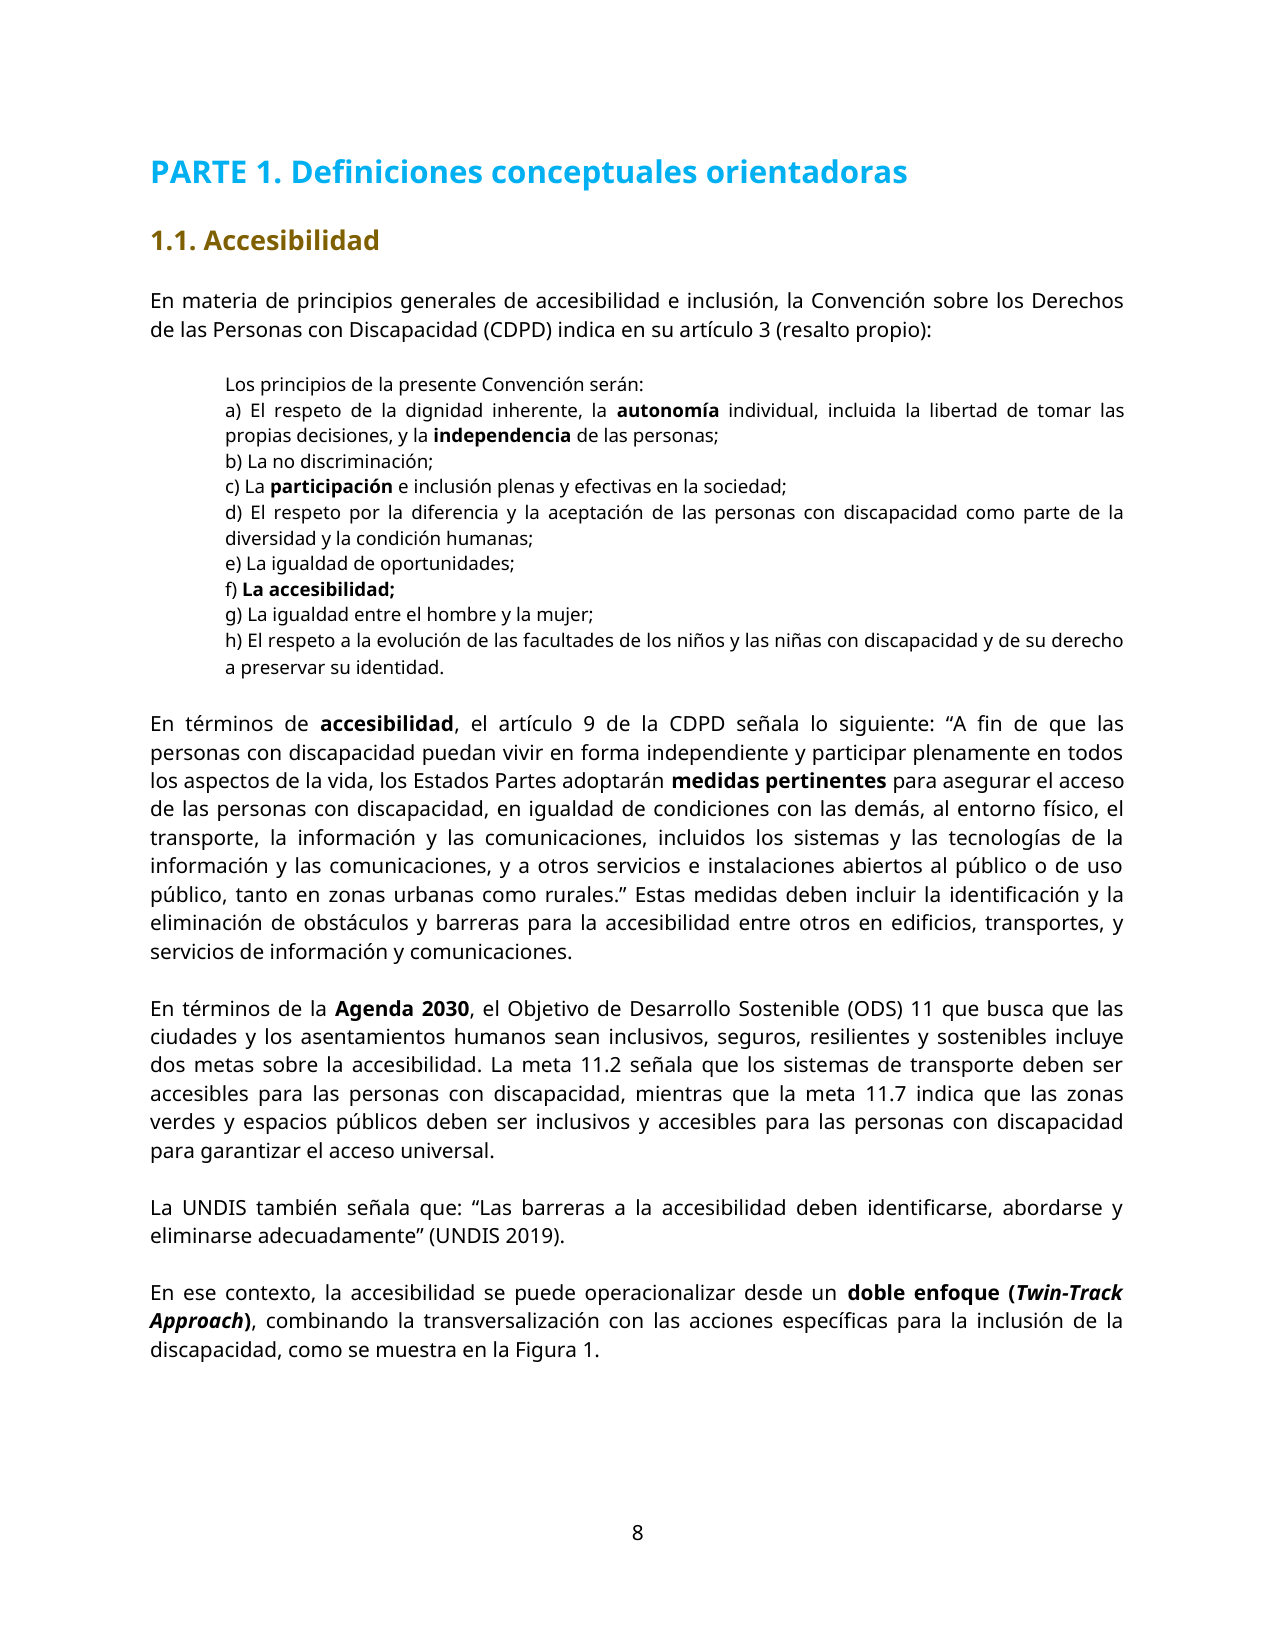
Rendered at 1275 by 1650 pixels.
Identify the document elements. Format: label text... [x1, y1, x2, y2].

text a) El respeto de la dignidad inherente, la autonomía individual, incluida la libertad de tomar las propias decisiones, y la independencia de las personas; [225, 397, 1125, 448]
text e) La igualdad de oportunidades; [225, 550, 1125, 576]
text h) El respeto a la evolución de las facultades de los niños y las niñas con discapacidad y de su derecho a preservar su identidad. [225, 627, 1125, 681]
text En materia de principios generales de accesibilidad e inclusión, la Convención sobre los Derechos de las Personas con Discapacidad (CDPD) indica en su artículo 3 (resalto propio): [150, 286, 1125, 343]
text En términos de accesibilidad, el artículo 9 de la CDPD señala lo siguiente: “A fin de que las personas con discapacidad puedan vivir en forma independiente y participar plenamente en todos los aspectos de la vida, los Estados Partes adoptarán medidas pertinentes para asegurar el acceso de las personas con discapacidad, en igualdad de condiciones con las demás, al entorno físico, el transporte, la información y las comunicaciones, incluidos los sistemas y las tecnologías de la información y las comunicaciones, y a otros servicios e instalaciones abiertos al público o de uso público, tanto en zonas urbanas como rurales.” Estas medidas deben incluir la identificación y la eliminación de obstáculos y barreras para la accesibilidad entre otros en edificios, transportes, y servicios de información y comunicaciones. [150, 709, 1125, 965]
text b) La no discriminación; [225, 448, 1125, 474]
text En ese contexto, la accesibilidad se puede operacionalizar desde un doble enfoque (Twin-Track Approach), combinando la transversalización con las acciones específicas para la inclusión de la discapacidad, como se muestra en la Figura 1. [150, 1278, 1125, 1363]
text g) La igualdad entre el hombre y la mujer; [225, 601, 1125, 627]
text d) El respeto por la diferencia y la aceptación de las personas con discapacidad como parte de la diversidad y la condición humanas; [225, 499, 1125, 550]
text En términos de la Agenda 2030, el Objetivo de Desarrollo Sostenible (ODS) 11 que busca que las ciudades y los asentamientos humanos sean inclusivos, seguros, resilientes y sostenibles incluye dos metas sobre la accesibilidad. La meta 11.2 señala que los sistemas de transporte deben ser accesibles para las personas con discapacidad, mientras que la meta 11.7 indica que las zonas verdes y espacios públicos deben ser inclusivos y accesibles para las personas con discapacidad para garantizar el acceso universal. [150, 994, 1125, 1164]
text Los principios de la presente Convención serán: [225, 372, 1125, 397]
text La UNDIS también señala que: “Las barreras a la accesibilidad deben identificarse, abordarse y eliminarse adecuadamente” (UNDIS 2019). [150, 1193, 1125, 1249]
subtitle PARTE 1. Definiciones conceptuales orientadoras [150, 150, 1125, 193]
text f) La accesibilidad; [225, 576, 1125, 601]
subtitle 1.1. Accesibilidad [150, 221, 1125, 258]
text c) La participación e inclusión plenas y efectivas en la sociedad; [225, 474, 1125, 499]
